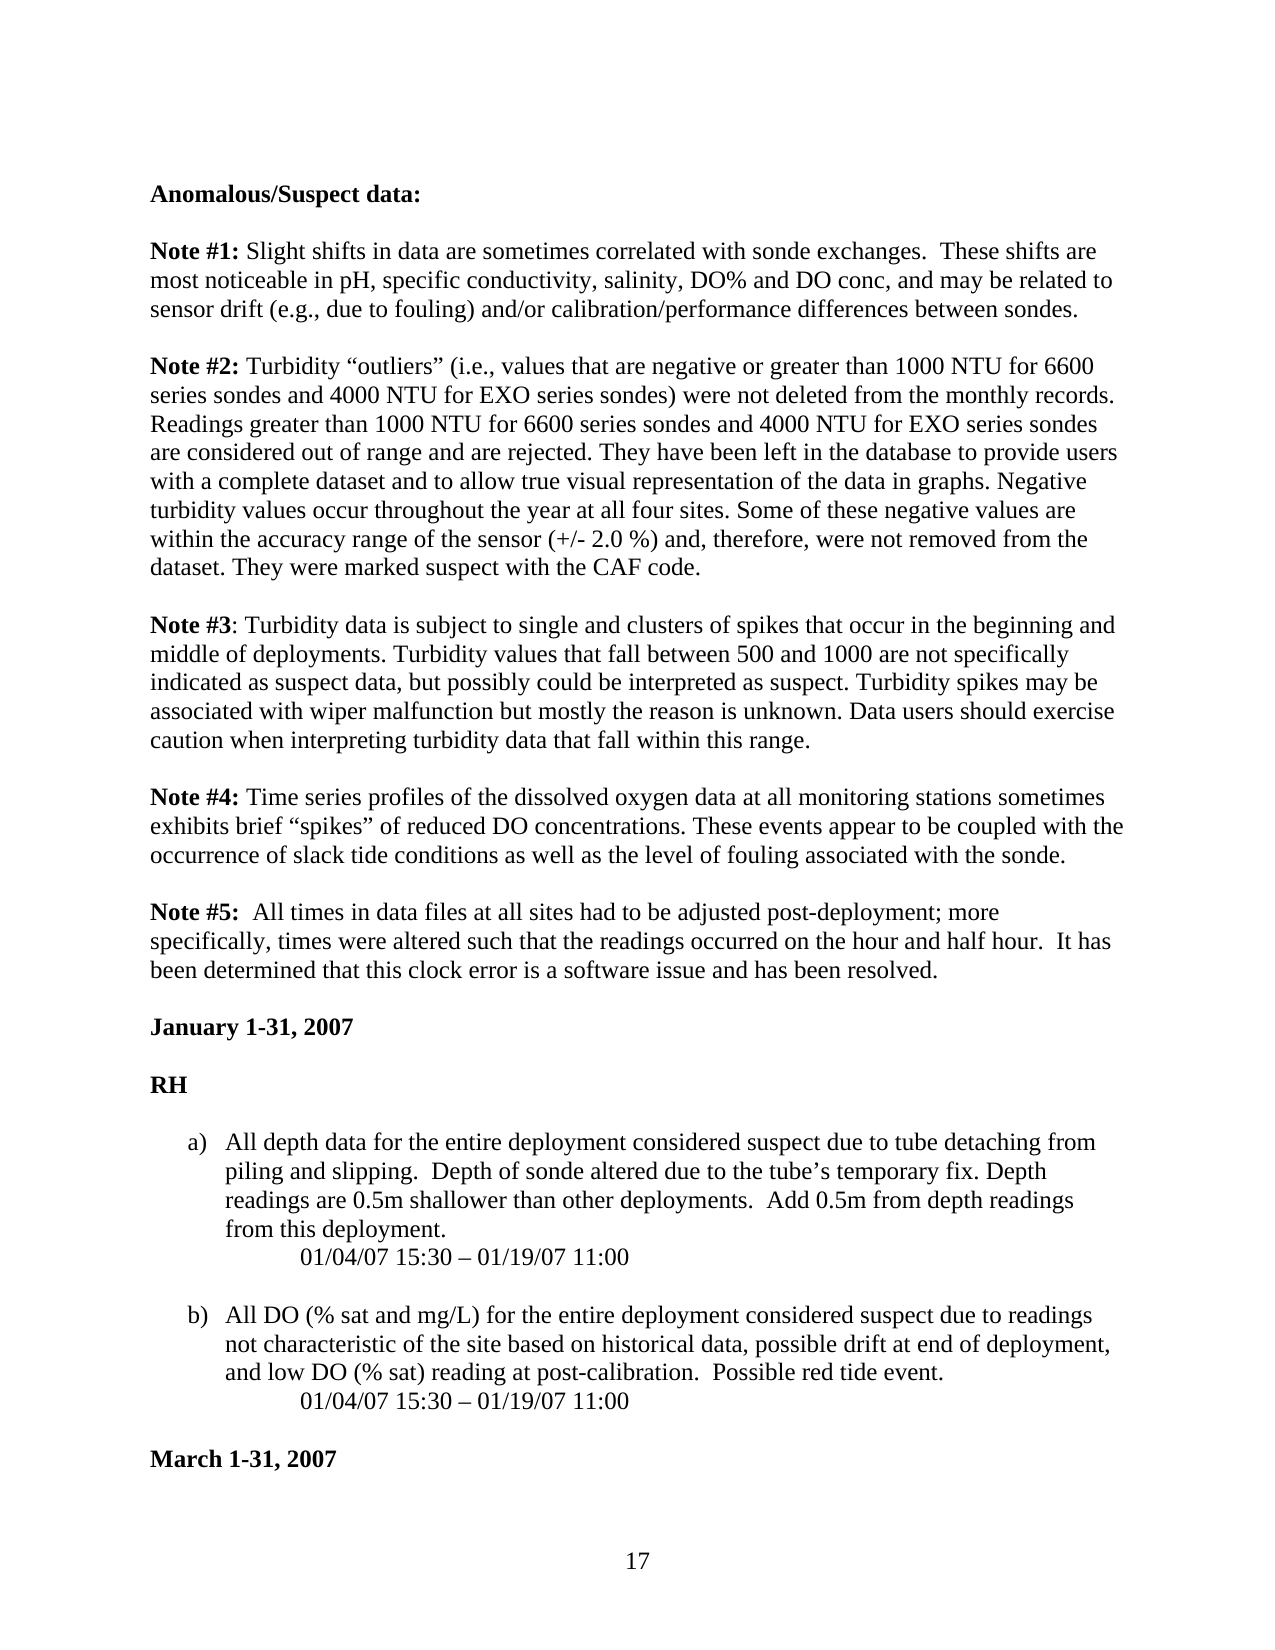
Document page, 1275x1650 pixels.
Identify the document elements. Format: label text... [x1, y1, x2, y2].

text January 1-31, 2007 [150, 1012, 1125, 1041]
text RH [150, 1070, 1125, 1099]
text Note #2: Turbidity “outliers” (i.e., values that are negative or greater than 1000 NTU for 6600 series sondes and 4000 NTU for EXO series sondes) were not deleted from the monthly records. Readings greater than 1000 NTU for 6600 series sondes and 4000 NTU for EXO series sondes are considered out of range and are rejected. They have been left in the database to provide users with a complete dataset and to allow true visual representation of the data in graphs. Negative turbidity values occur throughout the year at all four sites. Some of these negative values are within the accuracy range of the sensor (+/- 2.0 %) and, therefore, were not removed from the dataset. They were marked suspect with the CAF code. [150, 351, 1125, 581]
text Note #4: Time series profiles of the dissolved oxygen data at all monitoring stations sometimes exhibits brief “spikes” of reduced DO concentrations. These events appear to be coupled with the occurrence of slack tide conditions as well as the level of fouling associated with the sonde. [150, 782, 1125, 869]
text Anomalous/Suspect data: [150, 179, 1125, 207]
text March 1-31, 2007 [150, 1444, 1125, 1472]
list All depth data for the entire deployment considered suspect due to tube detaching from piling and slipping. Depth of sonde altered due to the tube’s temporary fix. Depth readings are 0.5m shallower than other deployments. Add 0.5m from depth readings from this deployment. [187, 1127, 1125, 1242]
text Note #1: Slight shifts in data are sometimes correlated with sonde exchanges. These shifts are most noticeable in pH, specific conductivity, salinity, DO% and DO conc, and may be related to sensor drift (e.g., due to fouling) and/or calibration/performance differences between sondes. [150, 236, 1125, 322]
text Note #3: Turbidity data is subject to single and clusters of spikes that occur in the beginning and middle of deployments. Turbidity values that fall between 500 and 1000 are not specifically indicated as suspect data, but possibly could be interpreted as suspect. Turbidity spikes may be associated with wiper malfunction but mostly the reason is unknown. Data users should exercise caution when interpreting turbidity data that fall within this range. [150, 610, 1125, 754]
text 01/04/07 15:30 – 01/19/07 11:00 [300, 1242, 1125, 1271]
text Note #5: All times in data files at all sites had to be adjusted post-deployment; more specifically, times were altered such that the readings occurred on the hour and half hour. It has been determined that this clock error is a software issue and has been resolved. [150, 897, 1125, 984]
text 01/04/07 15:30 – 01/19/07 11:00 [300, 1386, 1125, 1415]
list All DO (% sat and mg/L) for the entire deployment considered suspect due to readings not characteristic of the site based on historical data, possible drift at end of deployment, and low DO (% sat) reading at post-calibration. Possible red tide event. [187, 1300, 1125, 1386]
